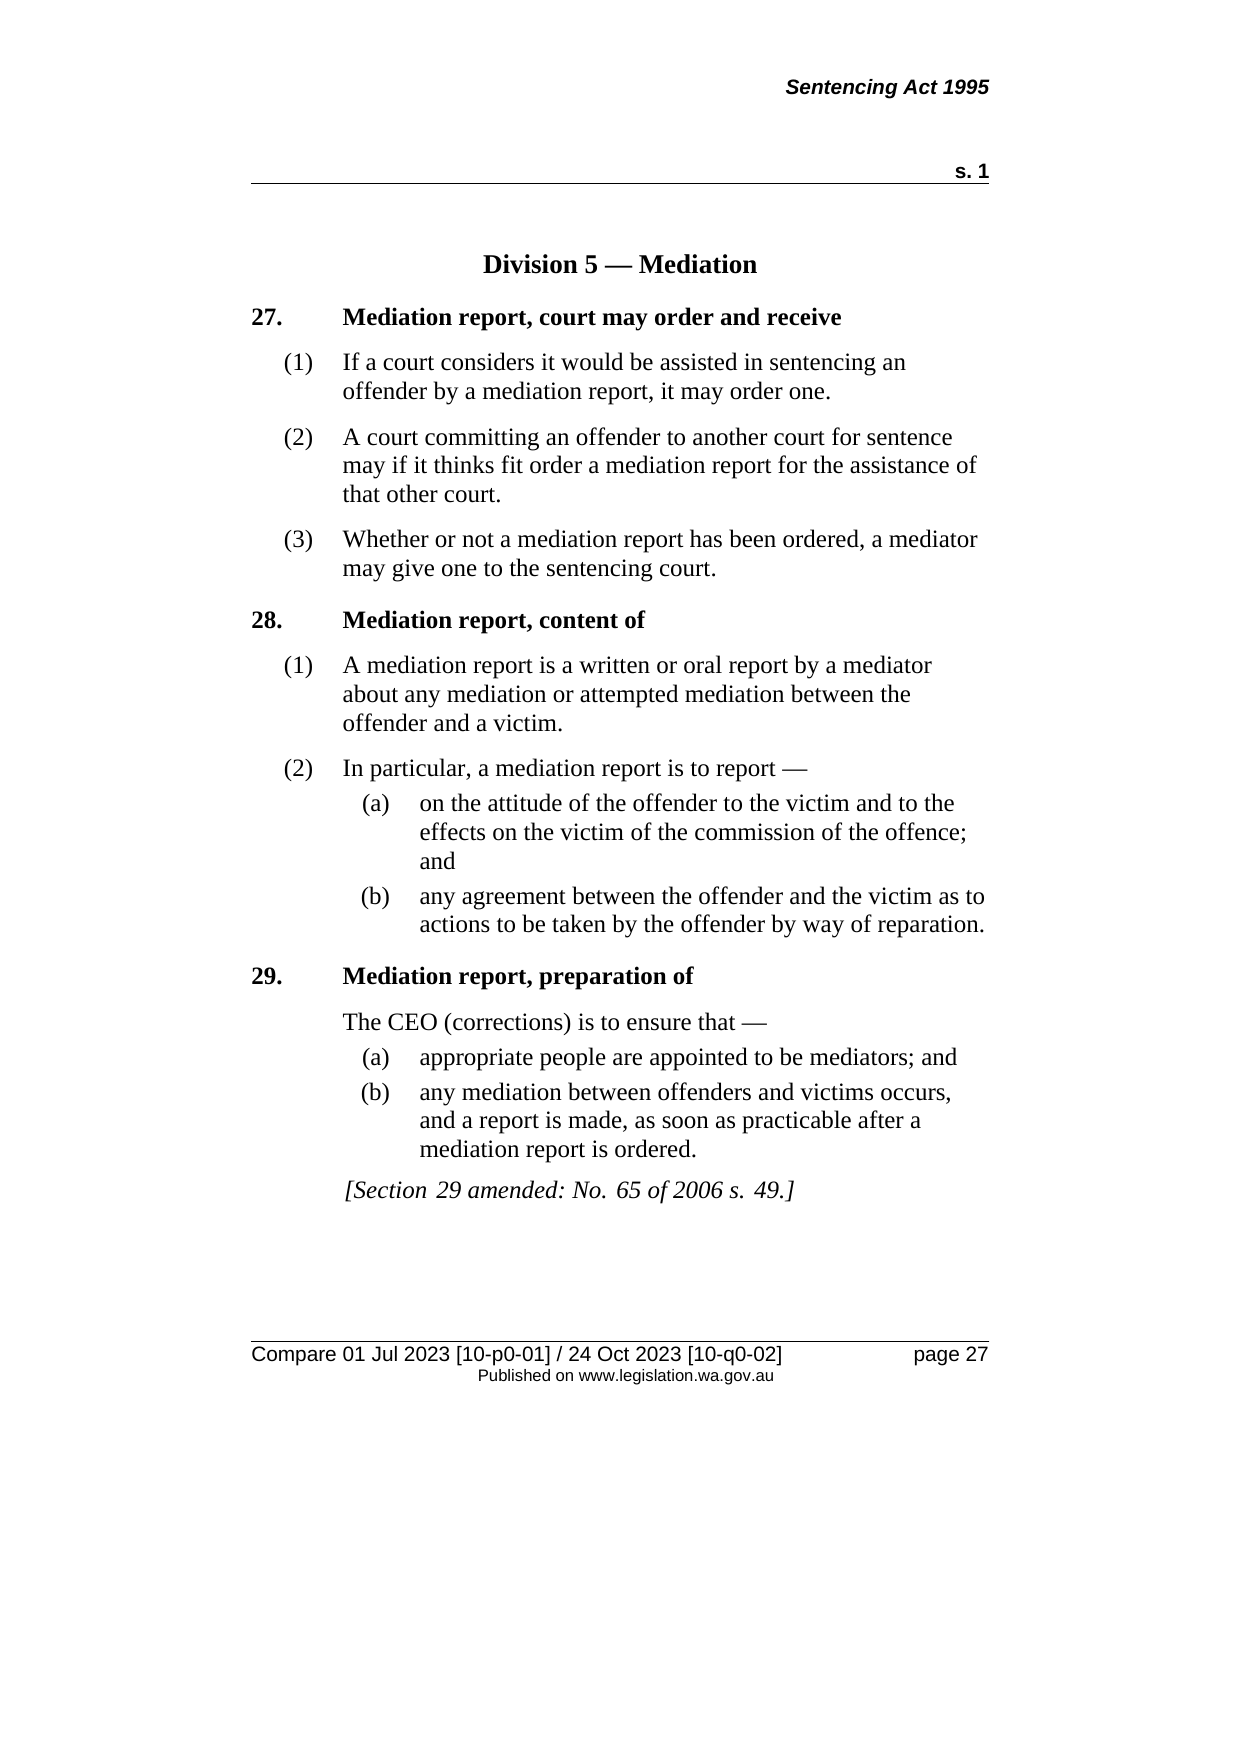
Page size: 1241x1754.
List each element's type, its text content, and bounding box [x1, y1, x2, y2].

text [Section 29 amended: No. 65 of 2006 s. 49.] [251, 1175, 989, 1204]
text (1) A mediation report is a written or oral report by a mediator about any mediation or attempted mediation between the offender and a victim. [251, 650, 989, 737]
text (3) Whether or not a mediation report has been ordered, a mediator may give one to the sentencing court. [251, 524, 989, 582]
text (a) on the attitude of the offender to the victim and to the effects on the victim of the commission of the offence; and [251, 788, 989, 874]
text (2) A court committing an offender to another court for sentence may if it thinks fit order a mediation report for the assistance of that other court. [251, 422, 989, 508]
text (1) If a court considers it would be assisted in sentencing an offender by a mediation report, it may order one. [251, 347, 989, 405]
subtitle Division 5 — Mediation [251, 248, 989, 279]
text (b) any mediation between offenders and victims occurs, and a report is made, as soon as practicable after a mediation report is ordered. [251, 1077, 989, 1163]
text The CEO (corrections) is to ensure that — [251, 1007, 989, 1035]
subtitle 29. Mediation report, preparation of [251, 961, 989, 990]
subtitle 28. Mediation report, content of [251, 605, 989, 634]
text (a) appropriate people are appointed to be mediators; and [251, 1042, 989, 1070]
subtitle 27. Mediation report, court may order and receive [251, 302, 989, 331]
text (b) any agreement between the offender and the victim as to actions to be taken by the offender by way of reparation. [251, 881, 989, 938]
text (2) In particular, a mediation report is to report — [251, 753, 989, 782]
